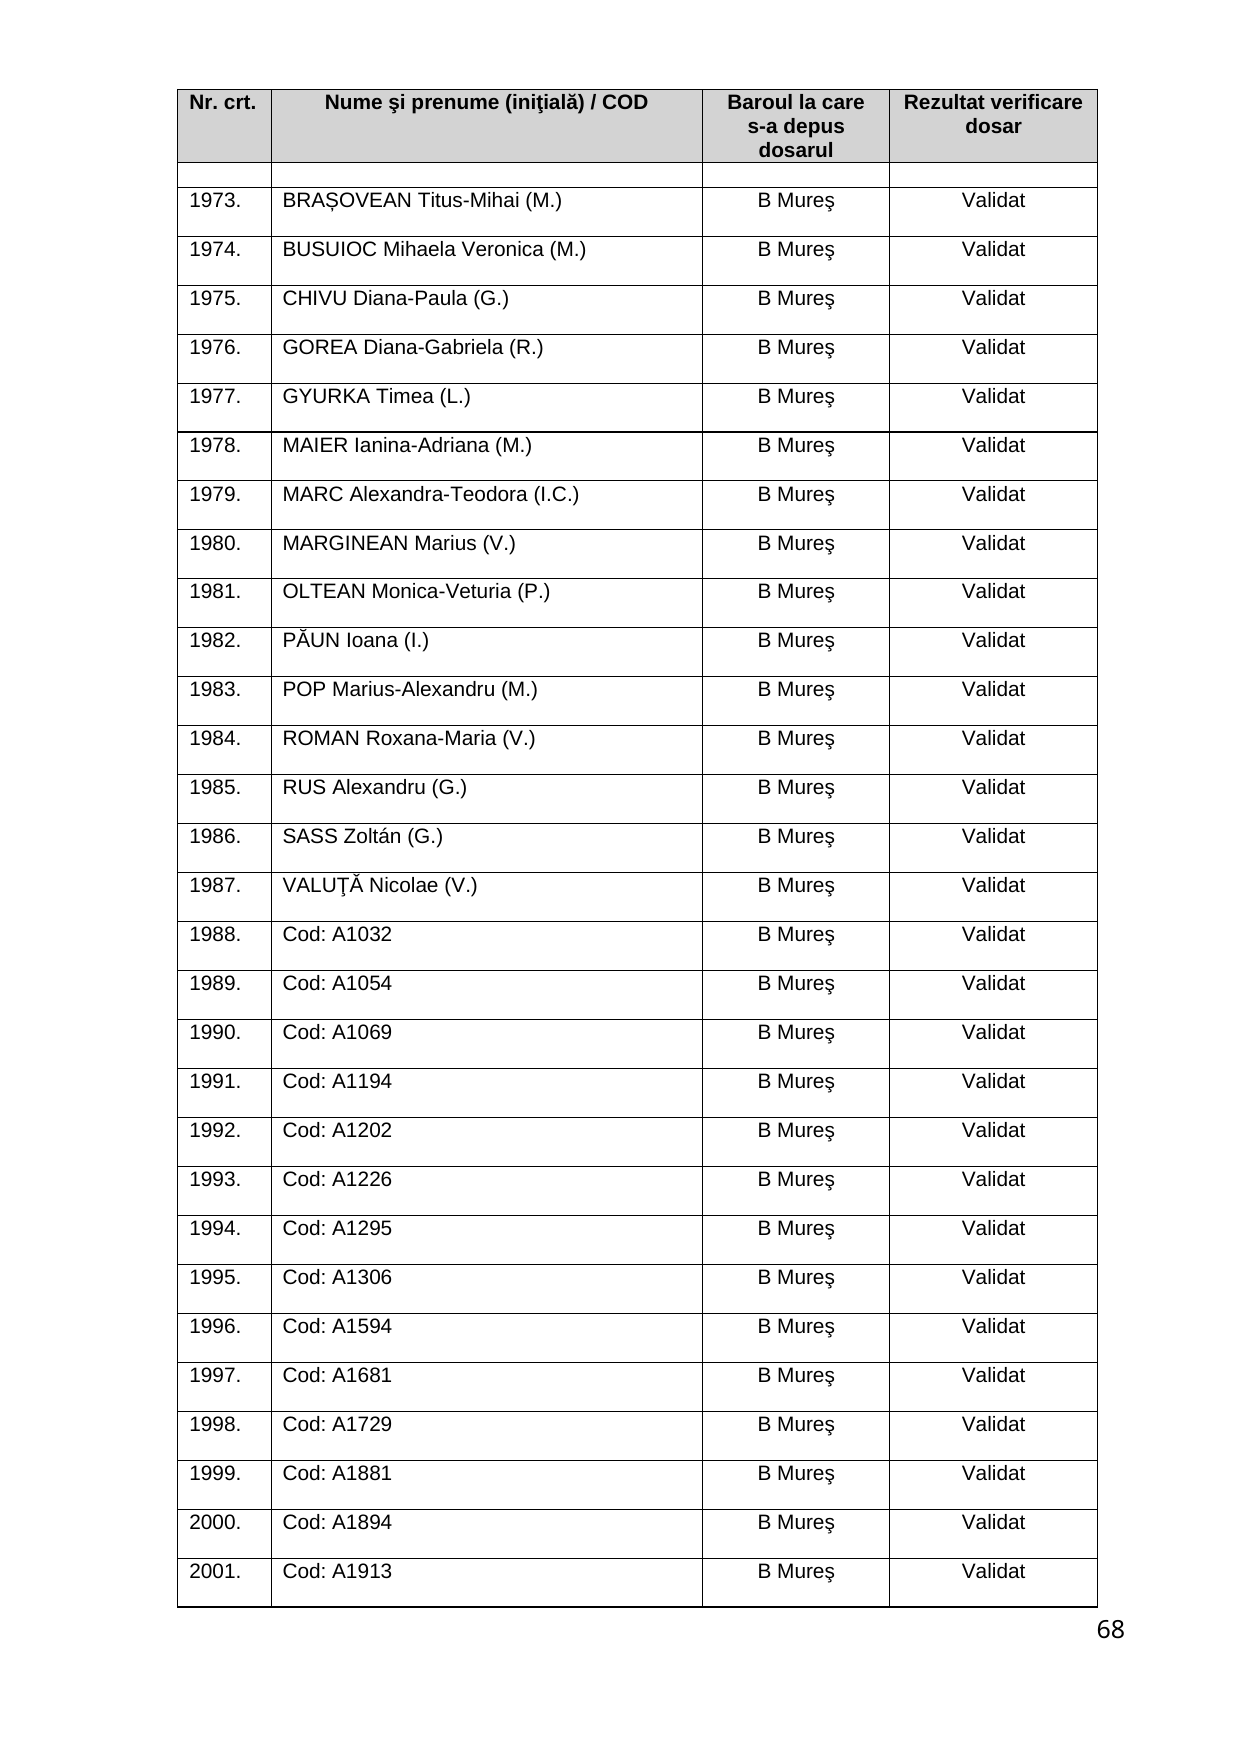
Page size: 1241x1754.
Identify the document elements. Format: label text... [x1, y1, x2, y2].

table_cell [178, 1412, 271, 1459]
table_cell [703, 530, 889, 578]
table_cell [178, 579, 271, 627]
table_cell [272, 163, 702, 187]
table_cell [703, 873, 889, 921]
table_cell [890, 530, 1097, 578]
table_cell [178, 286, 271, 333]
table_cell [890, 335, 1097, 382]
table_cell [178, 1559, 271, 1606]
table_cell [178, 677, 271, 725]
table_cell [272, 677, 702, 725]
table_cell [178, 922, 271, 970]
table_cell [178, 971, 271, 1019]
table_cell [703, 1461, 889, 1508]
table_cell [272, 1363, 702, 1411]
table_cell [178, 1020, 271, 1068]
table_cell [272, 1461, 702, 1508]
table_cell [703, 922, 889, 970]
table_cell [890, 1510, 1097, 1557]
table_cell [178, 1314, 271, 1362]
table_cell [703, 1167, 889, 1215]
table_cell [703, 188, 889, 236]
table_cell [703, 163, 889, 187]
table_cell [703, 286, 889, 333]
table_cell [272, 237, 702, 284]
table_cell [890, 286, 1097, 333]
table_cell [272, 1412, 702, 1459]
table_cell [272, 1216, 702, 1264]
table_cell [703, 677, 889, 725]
table_header Nume şi prenume (iniţială) / COD [272, 90, 702, 162]
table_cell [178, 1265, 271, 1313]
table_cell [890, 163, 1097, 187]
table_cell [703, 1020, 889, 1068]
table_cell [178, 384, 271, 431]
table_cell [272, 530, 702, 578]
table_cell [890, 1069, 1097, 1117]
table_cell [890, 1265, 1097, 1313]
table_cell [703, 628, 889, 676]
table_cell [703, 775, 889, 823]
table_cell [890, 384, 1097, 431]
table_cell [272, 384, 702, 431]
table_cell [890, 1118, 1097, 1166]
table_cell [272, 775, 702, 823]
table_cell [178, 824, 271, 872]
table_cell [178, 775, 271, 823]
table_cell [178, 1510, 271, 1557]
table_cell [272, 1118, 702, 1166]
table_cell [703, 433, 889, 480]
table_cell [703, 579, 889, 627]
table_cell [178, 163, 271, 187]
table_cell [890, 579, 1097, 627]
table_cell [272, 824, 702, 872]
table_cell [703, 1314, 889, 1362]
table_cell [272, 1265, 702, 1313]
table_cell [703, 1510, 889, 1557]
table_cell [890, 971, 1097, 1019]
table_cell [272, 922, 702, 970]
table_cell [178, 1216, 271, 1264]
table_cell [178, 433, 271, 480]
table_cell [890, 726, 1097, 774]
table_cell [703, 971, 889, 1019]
table_header Baroul la care s-a depus dosarul [703, 90, 889, 162]
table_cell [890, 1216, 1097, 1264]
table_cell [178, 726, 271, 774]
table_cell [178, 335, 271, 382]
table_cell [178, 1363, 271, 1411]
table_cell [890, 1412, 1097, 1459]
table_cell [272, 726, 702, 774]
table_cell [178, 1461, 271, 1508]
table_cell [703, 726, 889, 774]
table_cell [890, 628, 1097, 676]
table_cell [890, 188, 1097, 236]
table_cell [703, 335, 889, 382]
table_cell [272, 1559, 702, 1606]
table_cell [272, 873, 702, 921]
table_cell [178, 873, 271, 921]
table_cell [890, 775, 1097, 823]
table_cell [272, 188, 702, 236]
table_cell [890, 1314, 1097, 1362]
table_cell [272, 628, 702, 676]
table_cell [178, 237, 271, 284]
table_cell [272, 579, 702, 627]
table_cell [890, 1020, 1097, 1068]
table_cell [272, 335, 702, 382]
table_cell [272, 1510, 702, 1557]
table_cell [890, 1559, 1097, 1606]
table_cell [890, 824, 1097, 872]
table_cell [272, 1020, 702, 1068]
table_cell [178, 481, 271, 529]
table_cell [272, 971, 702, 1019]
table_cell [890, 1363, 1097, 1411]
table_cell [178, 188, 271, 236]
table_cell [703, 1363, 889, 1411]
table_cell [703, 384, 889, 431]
table_header Nr. crt. [178, 90, 271, 162]
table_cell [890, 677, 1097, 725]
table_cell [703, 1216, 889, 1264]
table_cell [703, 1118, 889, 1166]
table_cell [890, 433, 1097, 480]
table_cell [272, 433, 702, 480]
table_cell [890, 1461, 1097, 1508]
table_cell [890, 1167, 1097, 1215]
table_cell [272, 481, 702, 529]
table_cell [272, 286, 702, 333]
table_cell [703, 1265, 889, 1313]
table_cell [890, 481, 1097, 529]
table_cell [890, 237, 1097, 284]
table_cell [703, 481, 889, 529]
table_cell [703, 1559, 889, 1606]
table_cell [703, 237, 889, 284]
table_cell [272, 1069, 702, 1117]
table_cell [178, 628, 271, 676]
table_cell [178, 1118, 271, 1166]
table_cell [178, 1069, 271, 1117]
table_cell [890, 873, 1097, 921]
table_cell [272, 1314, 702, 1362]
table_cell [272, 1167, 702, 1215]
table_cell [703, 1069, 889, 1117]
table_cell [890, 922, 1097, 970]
table_header Rezultat verificare dosar [890, 90, 1097, 162]
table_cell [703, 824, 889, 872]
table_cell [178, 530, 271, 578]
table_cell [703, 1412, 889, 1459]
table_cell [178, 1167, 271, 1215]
